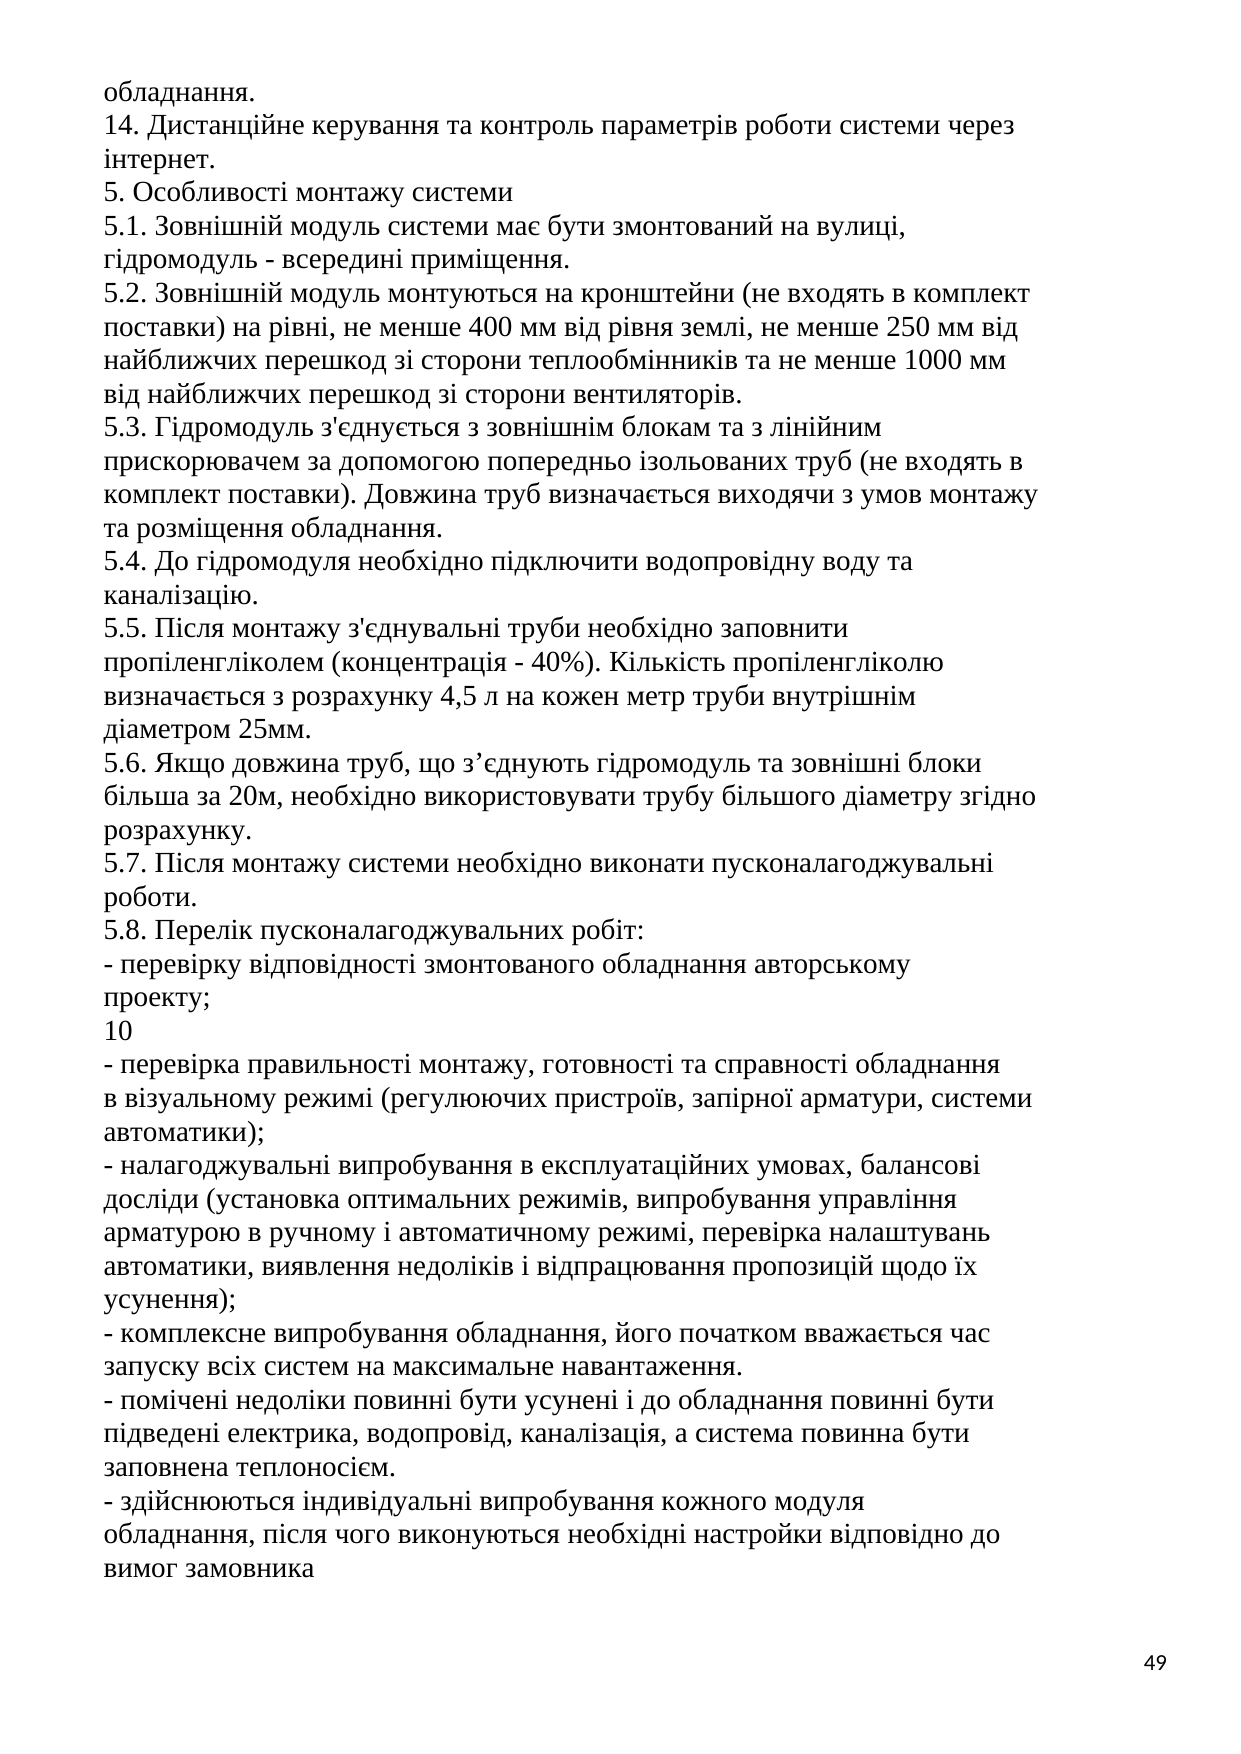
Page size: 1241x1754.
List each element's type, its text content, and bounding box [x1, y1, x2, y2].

text - перевірка правильності монтажу, готовності та справності обладнання [103, 1047, 1167, 1080]
text 5.8. Перелік пусконалагоджувальних робіт: [103, 912, 1167, 946]
text вимог замовника [103, 1550, 1167, 1583]
text заповнена теплоносієм. [103, 1449, 1167, 1483]
text автоматики); [103, 1114, 1167, 1147]
text від найближчих перешкод зі сторони вентиляторів. [103, 376, 1167, 409]
text 14. Дистанційне керування та контроль параметрів роботи системи через [103, 107, 1167, 141]
text автоматики, виявлення недоліків і відпрацювання пропозицій щодо їх [103, 1248, 1167, 1281]
text 5.2. Зовнішній модуль монтуються на кронштейни (не входять в комплект [103, 275, 1167, 309]
text 10 [103, 1013, 1167, 1047]
text більша за 20м, необхідно використовувати трубу більшого діаметру згідно [103, 778, 1167, 812]
text роботи. [103, 879, 1167, 912]
text - помічені недоліки повинні бути усунені і до обладнання повинні бути [103, 1382, 1167, 1416]
text каналізацію. [103, 577, 1167, 611]
text поставки) на рівні, не менше 400 мм від рівня землі, не менше 250 мм від [103, 309, 1167, 342]
text обладнання. [103, 74, 1167, 107]
text найближчих перешкод зі сторони теплообмінників та не менше 1000 мм [103, 342, 1167, 376]
text підведені електрика, водопровід, каналізація, а система повинна бути [103, 1416, 1167, 1449]
text 5.7. Після монтажу системи необхідно виконати пусконалагоджувальні [103, 845, 1167, 879]
text розрахунку. [103, 812, 1167, 845]
text - налагоджувальні випробування в експлуатаційних умовах, балансові [103, 1147, 1167, 1181]
text досліди (установка оптимальних режимів, випробування управління [103, 1181, 1167, 1214]
text гідромодуль - всередині приміщення. [103, 242, 1167, 275]
text обладнання, після чого виконуються необхідні настройки відповідно до [103, 1516, 1167, 1550]
text визначається з розрахунку 4,5 л на кожен метр труби внутрішнім [103, 678, 1167, 711]
text комплект поставки). Довжина труб визначається виходячи з умов монтажу [103, 476, 1167, 510]
text арматурою в ручному і автоматичному режимі, перевірка налаштувань [103, 1214, 1167, 1248]
text проекту; [103, 979, 1167, 1013]
text 5.4. До гідромодуля необхідно підключити водопровідну воду та [103, 543, 1167, 577]
text прискорювачем за допомогою попередньо ізольованих труб (не входять в [103, 443, 1167, 476]
text 5.6. Якщо довжина труб, що з’єднують гідромодуль та зовнішні блоки [103, 745, 1167, 778]
text - перевірку відповідності змонтованого обладнання авторському [103, 946, 1167, 979]
text усунення); [103, 1281, 1167, 1315]
text діаметром 25мм. [103, 711, 1167, 745]
text 5.3. Гідромодуль з'єднується з зовнішнім блокам та з лінійним [103, 409, 1167, 443]
text - комплексне випробування обладнання, його початком вважається час [103, 1315, 1167, 1348]
text 5.5. Після монтажу з'єднувальні труби необхідно заповнити [103, 611, 1167, 644]
text та розміщення обладнання. [103, 510, 1167, 543]
text 5. Особливості монтажу системи [103, 174, 1167, 208]
text запуску всіх систем на максимальне навантаження. [103, 1348, 1167, 1382]
text в візуальному режимі (регулюючих пристроїв, запірної арматури, системи [103, 1080, 1167, 1114]
text - здійснюються індивідуальні випробування кожного модуля [103, 1483, 1167, 1516]
text 5.1. Зовнішній модуль системи має бути змонтований на вулиці, [103, 208, 1167, 242]
text інтернет. [103, 141, 1167, 174]
text пропіленгліколем (концентрація - 40%). Кількість пропіленгліколю [103, 644, 1167, 678]
